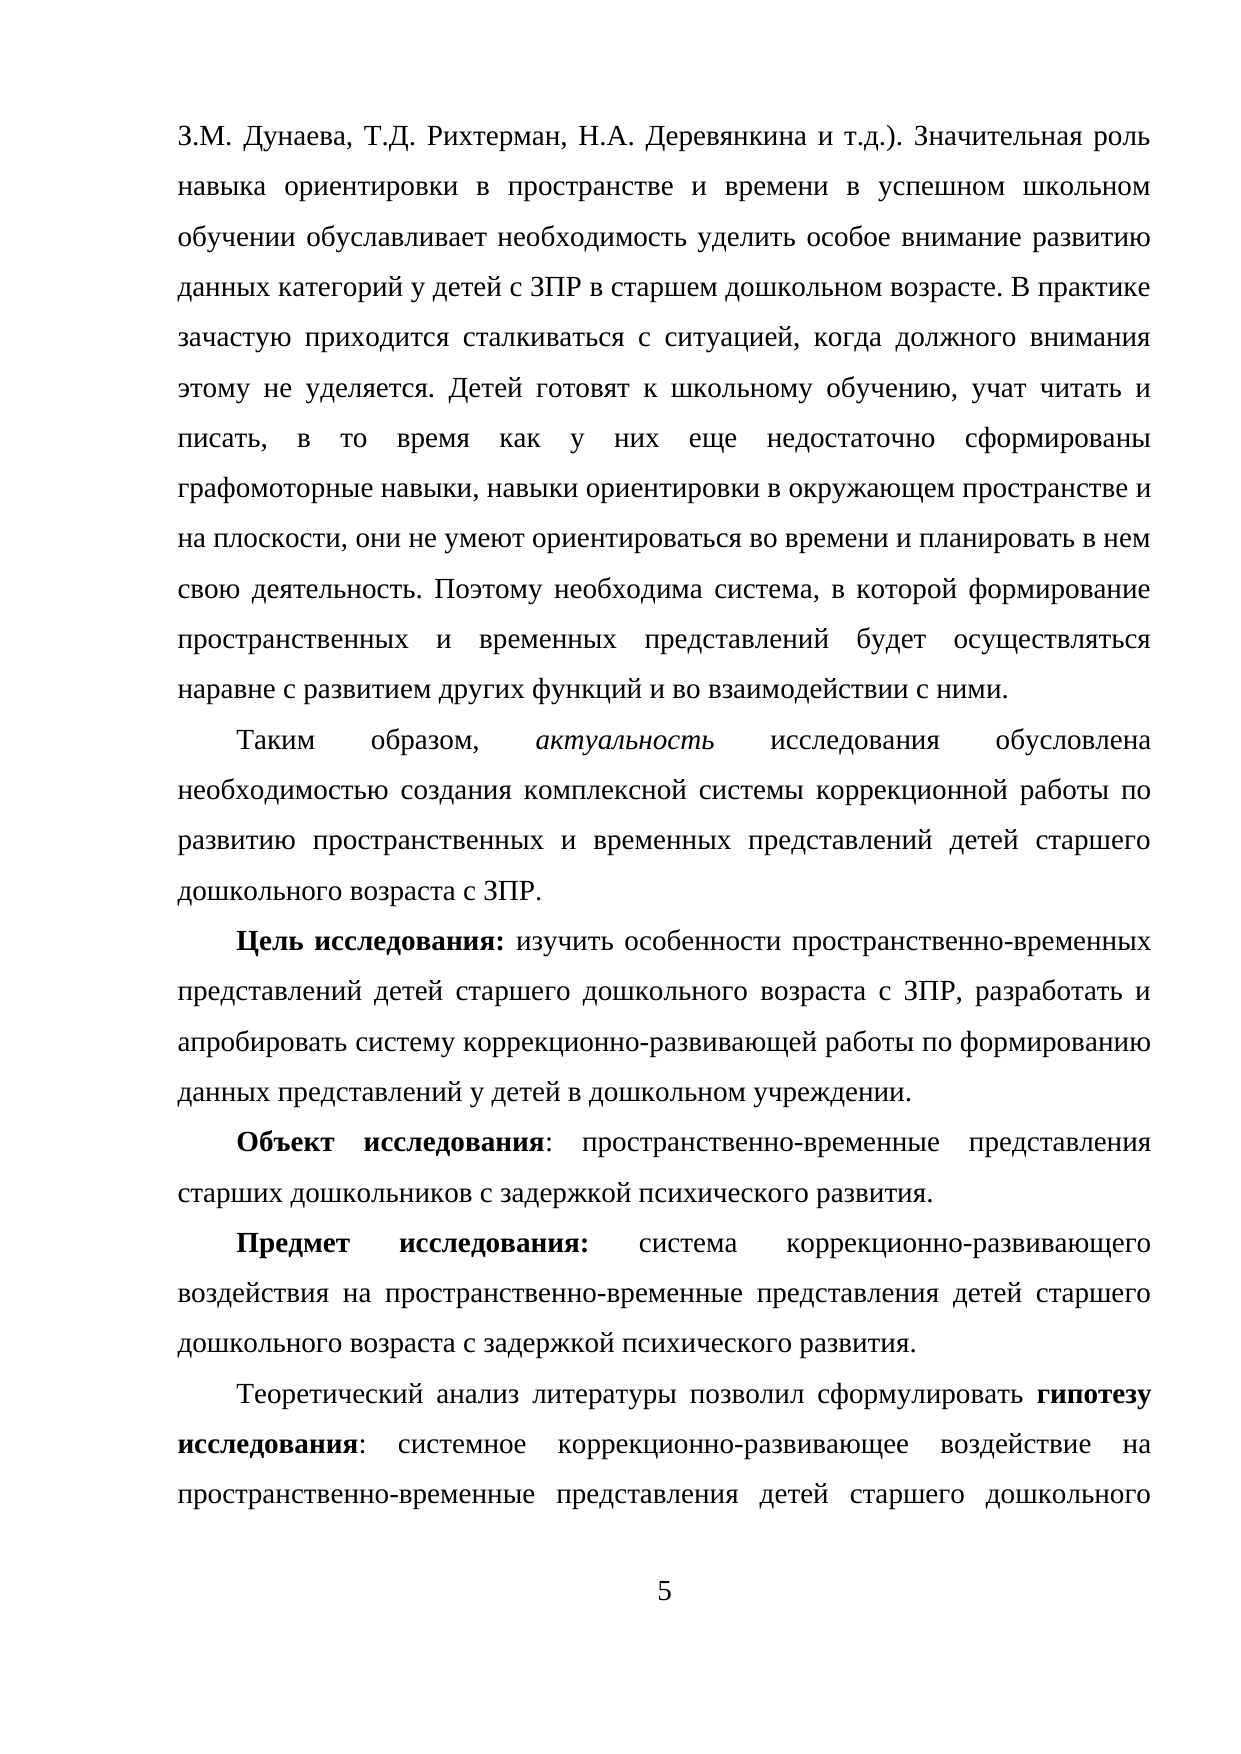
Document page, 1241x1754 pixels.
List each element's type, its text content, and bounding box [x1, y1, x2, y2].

text Таким образом, актуальность исследования обусловлена необходимостью создания комплексной системы коррекционной работы по развитию пространственных и временных представлений детей старшего дошкольного возраста с ЗПР. [177, 722, 1152, 906]
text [177, 1376, 1152, 1510]
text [177, 118, 1152, 705]
text Предмет исследования: система коррекционно-развивающего воздействия на пространственно-временные представления детей старшего дошкольного возраста с задержкой психического развития. [177, 1225, 1152, 1359]
text Цель исследования: изучить особенности пространственно-временных представлений детей старшего дошкольного возраста с ЗПР, разработать и апробировать систему коррекционно-развивающей работы по формированию данных представлений у детей в дошкольном учреждении. [177, 923, 1152, 1108]
text Объект исследования: пространственно-временные представления старших дошкольников с задержкой психического развития. [177, 1124, 1152, 1208]
